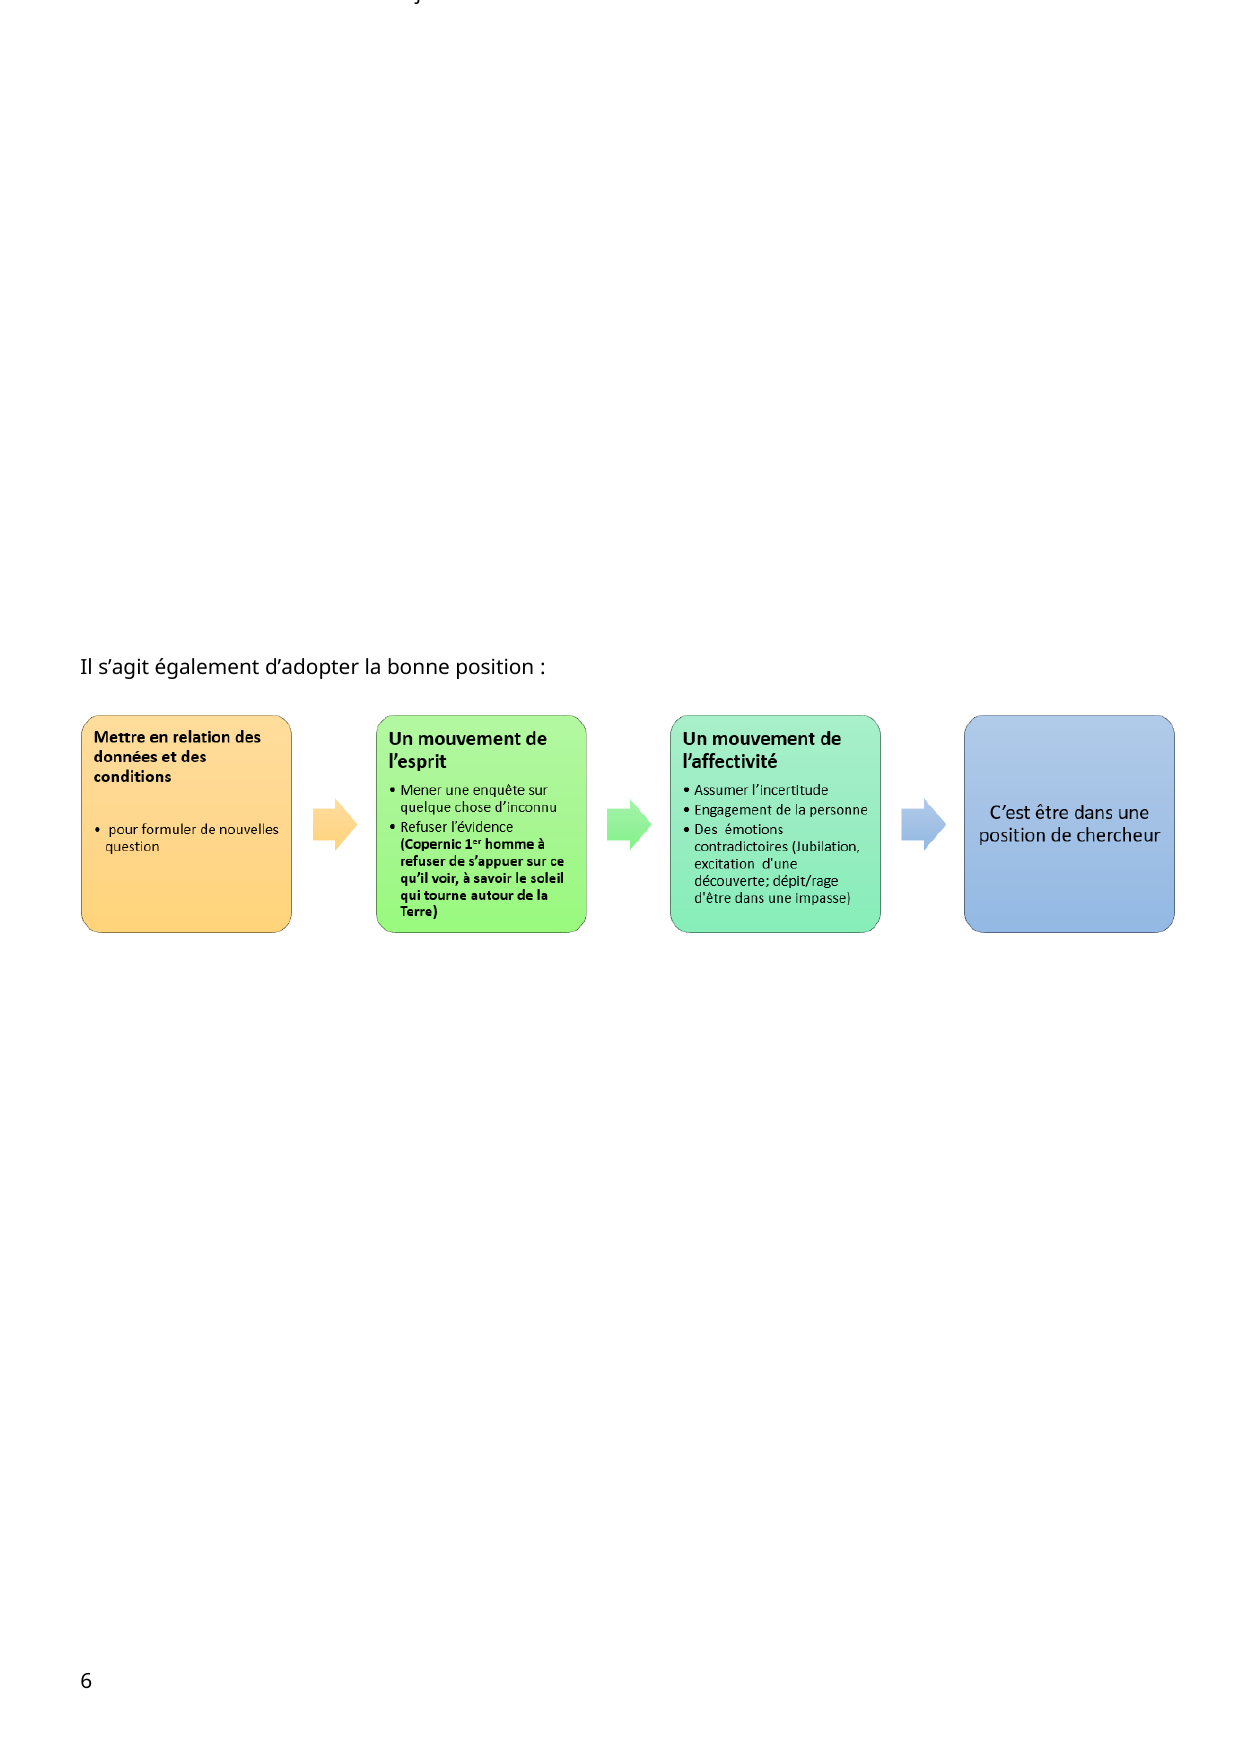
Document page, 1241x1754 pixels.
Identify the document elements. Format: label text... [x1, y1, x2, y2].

text Il s’agit également d’adopter la bonne position : [80, 652, 1180, 681]
picture [80, 707, 1181, 950]
